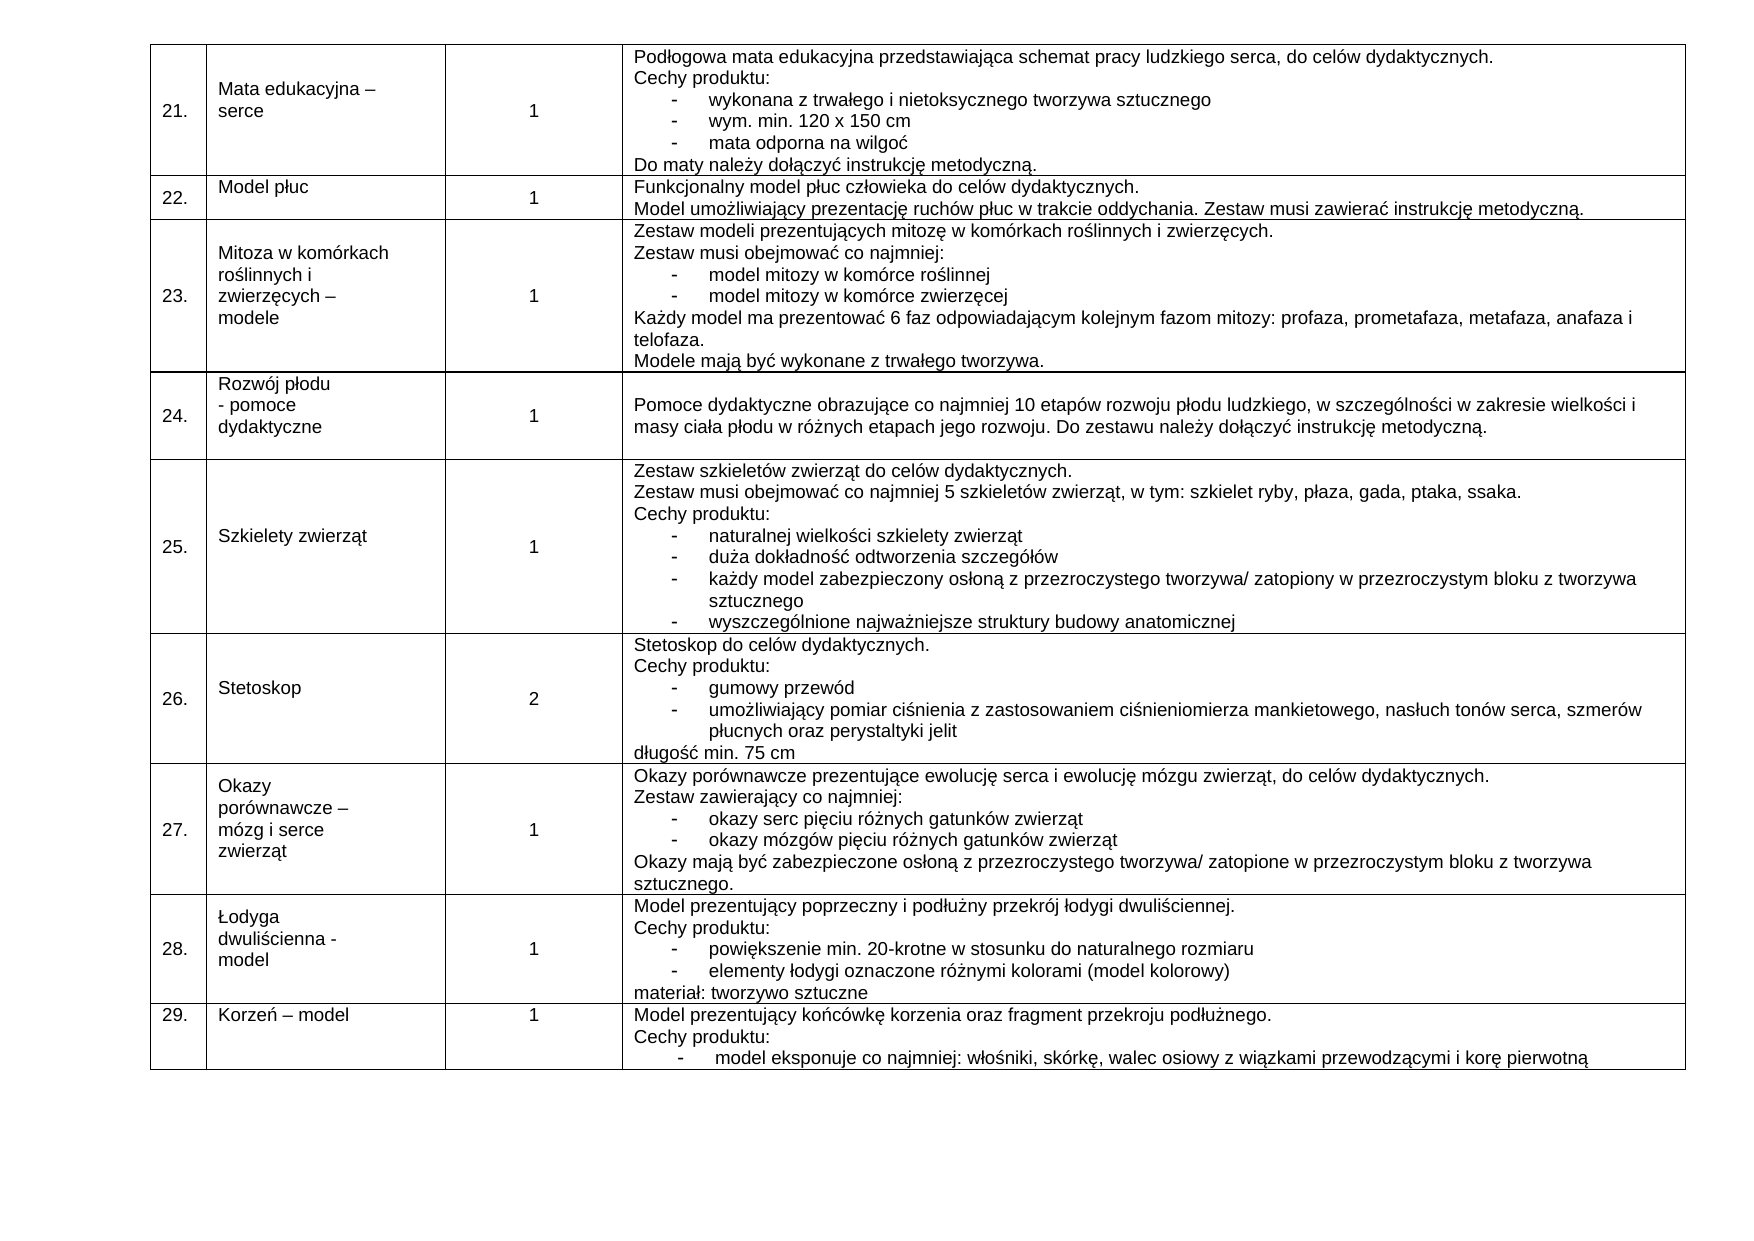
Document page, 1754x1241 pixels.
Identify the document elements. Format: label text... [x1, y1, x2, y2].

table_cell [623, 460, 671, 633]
table_cell Okazy porównawcze prezentujące ewolucję serca i ewolucję mózgu zwierząt, do celów dydaktycznych. Zestaw zawierający co najmniej: okazy serc pięciu różnych gatunków zwierząt okazy mózgów pięciu różnych gatunków zwierząt Okazy mają być zabezpieczone osłoną z przezroczystego tworzywa/ zatopione w przezroczystym bloku z tworzywa sztucznego. [623, 764, 1685, 894]
table_cell 2 [446, 634, 622, 763]
table_cell Model płuc [207, 176, 445, 219]
table_cell Zestaw modeli prezentujących mitozę w komórkach roślinnych i zwierzęcych. Zestaw musi obejmować co najmniej: model mitozy w komórce roślinnej model mitozy w komórce zwierzęcej Każdy model ma prezentować 6 faz odpowiadającym kolejnym fazom mitozy: profaza, prometafaza, metafaza, anafaza i telofaza. Modele mają być wykonane z trwałego tworzywa. [623, 220, 1685, 371]
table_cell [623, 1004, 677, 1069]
table_cell 25. [151, 460, 206, 633]
table_cell 24. [151, 373, 206, 459]
table_cell 27. [151, 764, 206, 894]
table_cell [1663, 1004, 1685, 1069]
table_cell 21. [151, 45, 206, 175]
table_cell 1 [446, 45, 622, 175]
table_cell Podłogowa mata edukacyjna przedstawiająca schemat pracy ludzkiego serca, do celów dydaktycznych. Cechy produktu: wykonana z trwałego i nietoksycznego tworzywa sztucznego wym. min. 120 x 150 cm mata odporna na wilgoć Do maty należy dołączyć instrukcję metodyczną. [623, 45, 1685, 175]
table_cell Okazy porównawcze – mózg i serce zwierząt [207, 764, 445, 894]
table_cell Model prezentujący poprzeczny i podłużny przekrój łodygi dwuliściennej. Cechy produktu: powiększenie min. 20-krotne w stosunku do naturalnego rozmiaru elementy łodygi oznaczone różnymi kolorami (model kolorowy) materiał: tworzywo sztuczne [623, 895, 1685, 1003]
table_cell Korzeń – model [207, 1004, 445, 1069]
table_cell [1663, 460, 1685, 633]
table_cell 1 [446, 460, 622, 633]
table_cell 22. [151, 176, 206, 219]
table_cell Łodyga dwuliścienna - model [207, 895, 445, 1003]
table_cell 1 [446, 220, 622, 371]
table_cell Funkcjonalny model płuc człowieka do celów dydaktycznych. Model umożliwiający prezentację ruchów płuc w trakcie oddychania. Zestaw musi zawierać instrukcję metodyczną. [623, 176, 1685, 219]
table_cell 1 [446, 176, 622, 219]
table_cell 26. [151, 634, 206, 763]
table_cell 1 [446, 764, 622, 894]
table_cell Stetoskop [207, 634, 445, 763]
table_cell 1 [446, 373, 622, 459]
table_cell 1 [446, 1004, 622, 1069]
table_cell Mitoza w komórkach roślinnych i zwierzęcych – modele [207, 220, 445, 371]
table_cell Szkielety zwierząt [207, 460, 445, 633]
table_cell Rozwój płodu - pomoce dydaktyczne [207, 373, 445, 459]
table_cell Pomoce dydaktyczne obrazujące co najmniej 10 etapów rozwoju płodu ludzkiego, w szczególności w zakresie wielkości i masy ciała płodu w różnych etapach jego rozwoju. Do zestawu należy dołączyć instrukcję metodyczną. [623, 373, 1685, 459]
table_cell 23. [151, 220, 206, 371]
table_cell 29. [151, 1004, 206, 1069]
table_cell 28. [151, 895, 206, 1003]
table_cell Stetoskop do celów dydaktycznych. Cechy produktu: gumowy przewód umożliwiający pomiar ciśnienia z zastosowaniem ciśnieniomierza mankietowego, nasłuch tonów serca, szmerów płucnych oraz perystaltyki jelit długość min. 75 cm [623, 634, 1685, 763]
table_cell Mata edukacyjna – serce [207, 45, 445, 175]
table_cell 1 [446, 895, 622, 1003]
